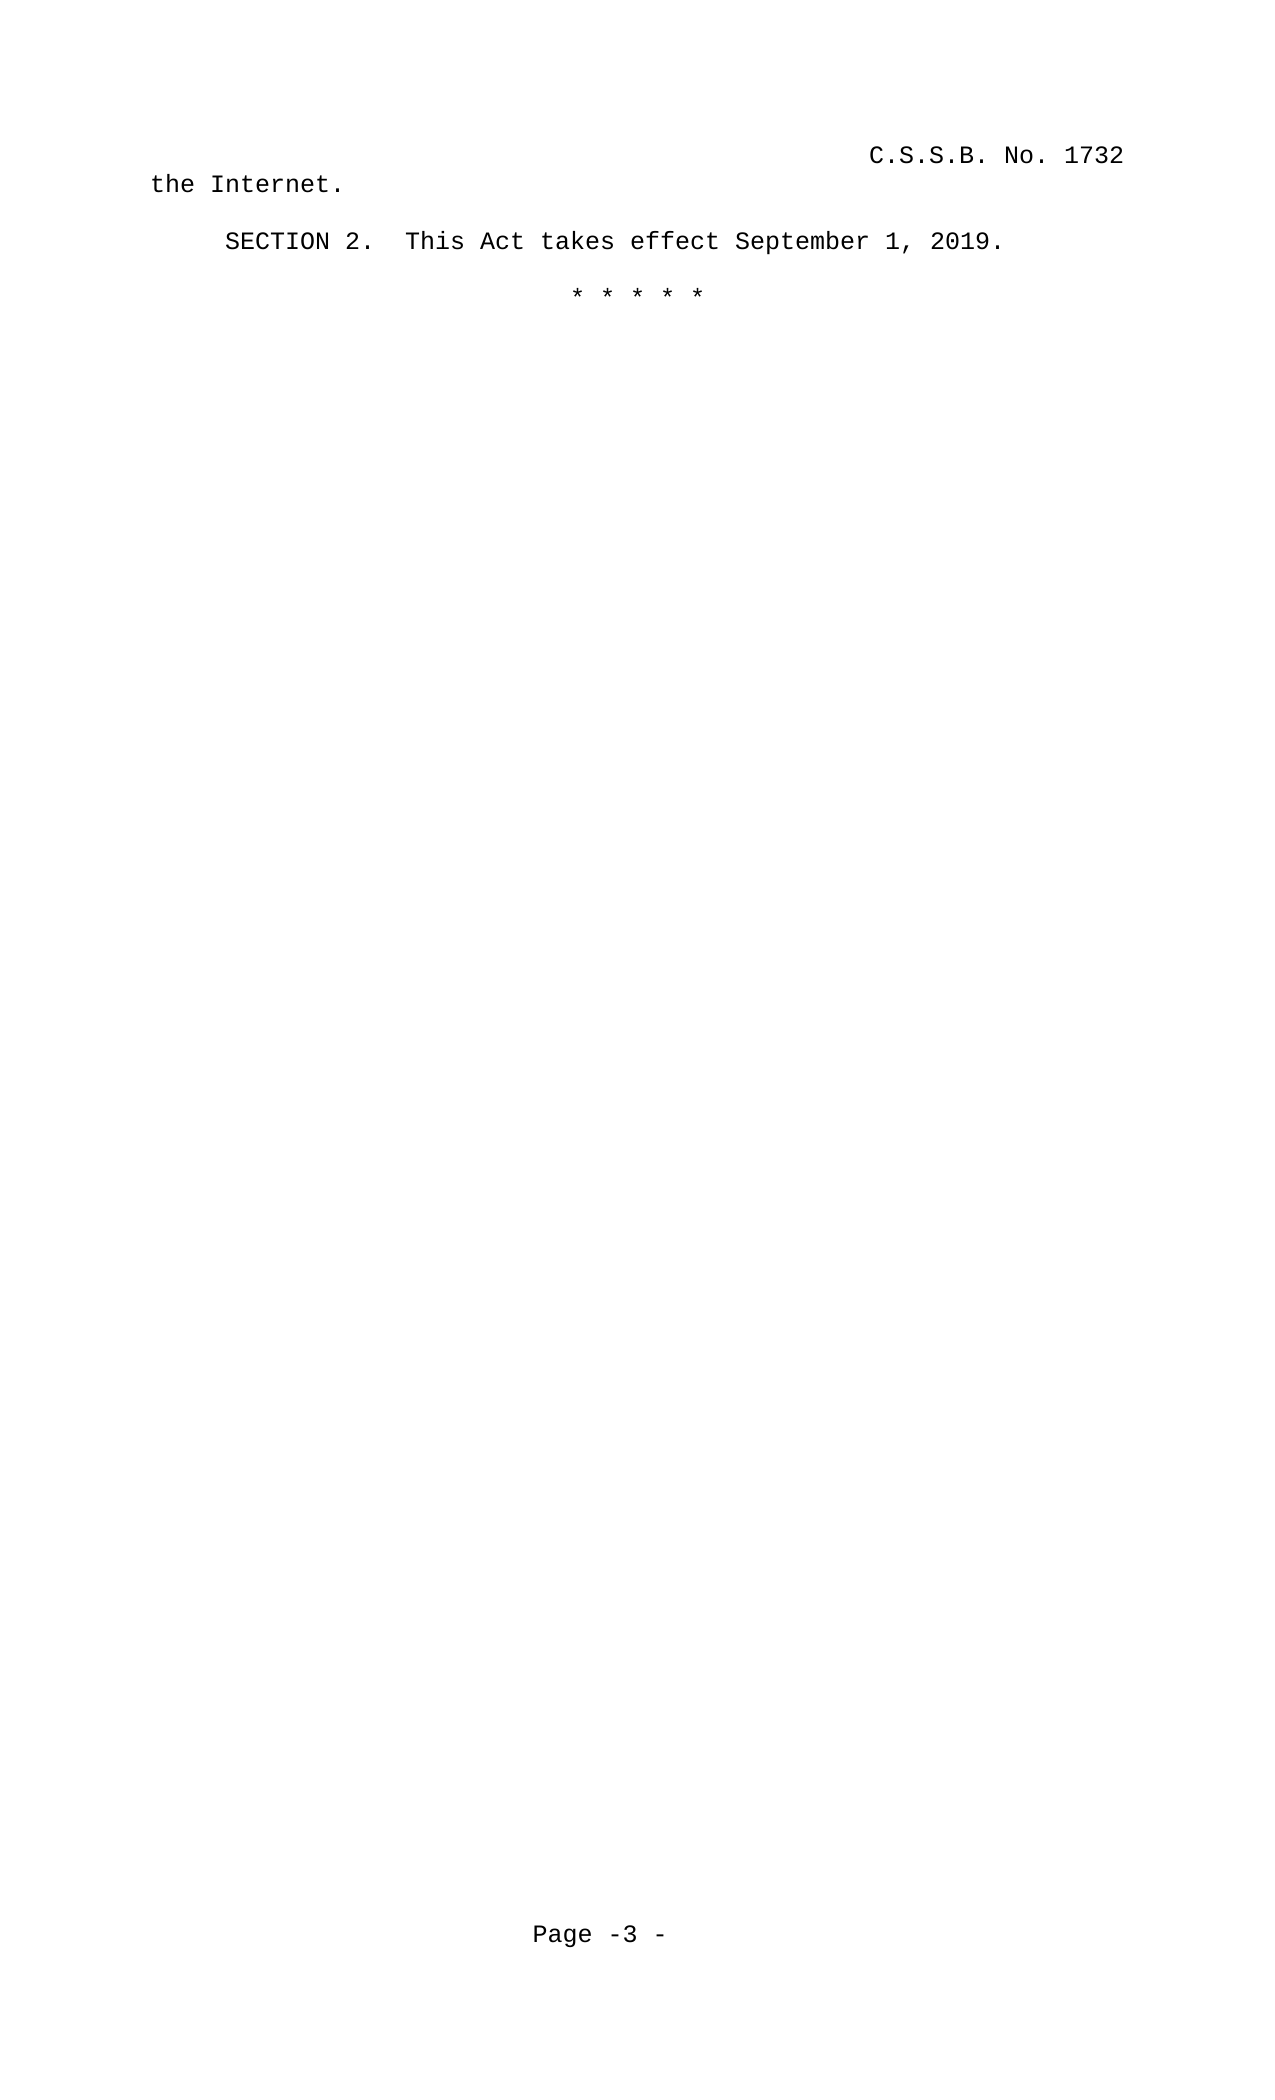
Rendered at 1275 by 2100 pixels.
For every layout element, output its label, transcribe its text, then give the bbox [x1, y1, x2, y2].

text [150, 171, 1125, 200]
text * * * * * [150, 285, 1125, 314]
text SECTION 2. This Act takes effect September 1, 2019. [150, 228, 1125, 257]
